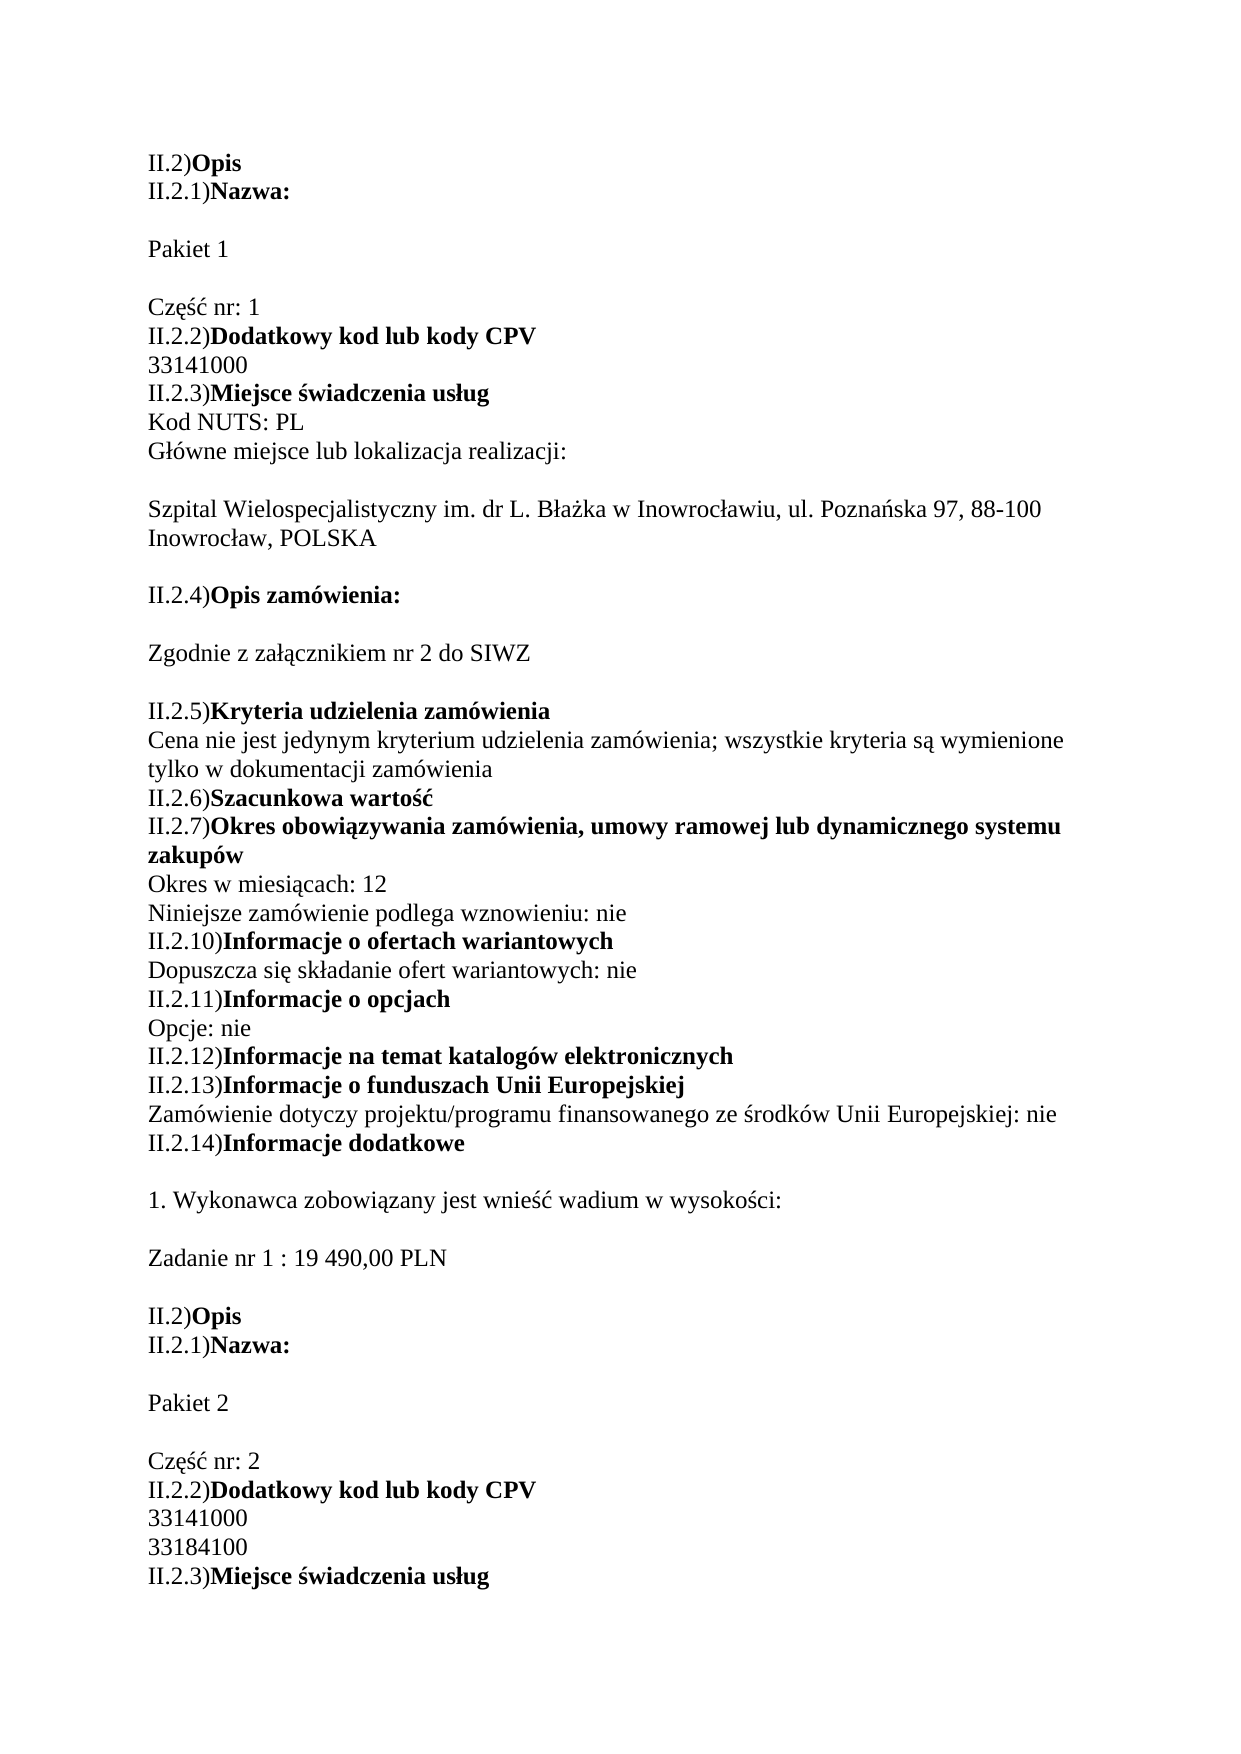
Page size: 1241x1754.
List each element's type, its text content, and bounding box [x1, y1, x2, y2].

text 33184100 [148, 1532, 1093, 1561]
text Dopuszcza się składanie ofert wariantowych: nie [148, 955, 1093, 984]
text Pakiet 2 [148, 1388, 1093, 1417]
text Pakiet 1 [148, 234, 1093, 263]
text II.2.5)Kryteria udzielenia zamówienia [148, 696, 1093, 725]
text II.2)Opis [148, 148, 1093, 176]
text Zgodnie z załącznikiem nr 2 do SIWZ [148, 638, 1093, 667]
text Okres w miesiącach: 12 [148, 869, 1093, 898]
text Opcje: nie [148, 1013, 1093, 1041]
text Niniejsze zamówienie podlega wznowieniu: nie [148, 898, 1093, 926]
text Część nr: 1 [148, 292, 1093, 321]
text Główne miejsce lub lokalizacja realizacji: [148, 436, 1093, 465]
text II.2.6)Szacunkowa wartość [148, 783, 1093, 811]
text II.2.10)Informacje o ofertach wariantowych [148, 926, 1093, 955]
text 33141000 [148, 1503, 1093, 1532]
text II.2.1)Nazwa: [148, 176, 1093, 205]
text II.2.11)Informacje o opcjach [148, 984, 1093, 1013]
text II.2.1)Nazwa: [148, 1330, 1093, 1359]
text II.2.2)Dodatkowy kod lub kody CPV [148, 321, 1093, 350]
text II.2)Opis [148, 1301, 1093, 1330]
text II.2.2)Dodatkowy kod lub kody CPV [148, 1475, 1093, 1503]
text II.2.3)Miejsce świadczenia usług [148, 378, 1093, 407]
text II.2.12)Informacje na temat katalogów elektronicznych [148, 1041, 1093, 1070]
text Kod NUTS: PL [148, 407, 1093, 436]
text II.2.3)Miejsce świadczenia usług [148, 1561, 1093, 1590]
text II.2.4)Opis zamówienia: [148, 581, 1093, 609]
text II.2.7)Okres obowiązywania zamówienia, umowy ramowej lub dynamicznego systemu zakupów [148, 811, 1093, 869]
text 33141000 [148, 350, 1093, 378]
text Część nr: 2 [148, 1446, 1093, 1475]
text 1. Wykonawca zobowiązany jest wnieść wadium w wysokości: [148, 1186, 1093, 1214]
text Zadanie nr 1 : 19 490,00 PLN [148, 1243, 1093, 1272]
text II.2.13)Informacje o funduszach Unii Europejskiej [148, 1070, 1093, 1099]
text Cena nie jest jedynym kryterium udzielenia zamówienia; wszystkie kryteria są wymienione tylko w dokumentacji zamówienia [148, 725, 1093, 783]
text Zamówienie dotyczy projektu/programu finansowanego ze środków Unii Europejskiej: nie [148, 1099, 1093, 1128]
text II.2.14)Informacje dodatkowe [148, 1128, 1093, 1156]
text Szpital Wielospecjalistyczny im. dr L. Błażka w Inowrocławiu, ul. Poznańska 97, 88-100 Inowrocław, POLSKA [148, 494, 1093, 551]
